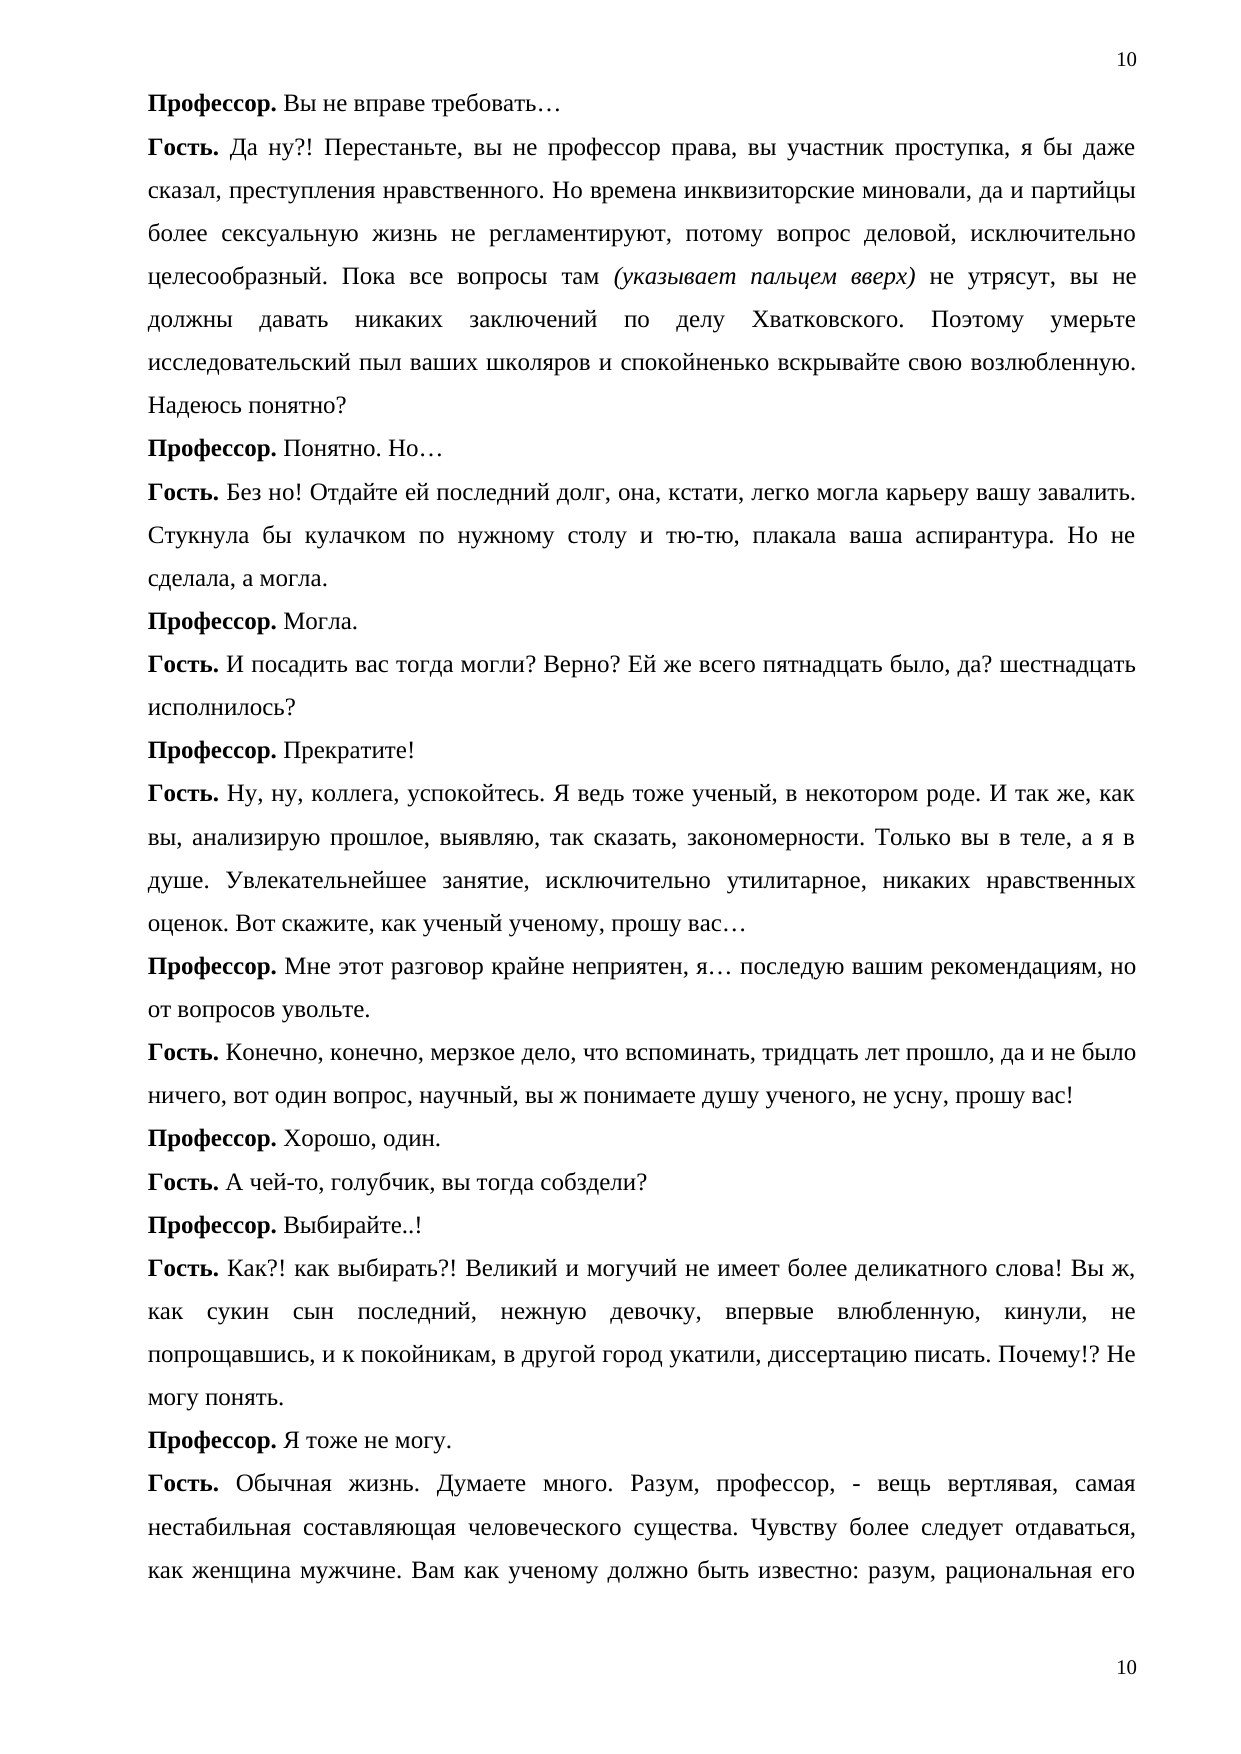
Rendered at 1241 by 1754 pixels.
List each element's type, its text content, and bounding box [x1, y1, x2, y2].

text Гость. Конечно, конечно, мерзкое дело, что вспоминать, тридцать лет прошло, да и не было ничего, вот один вопрос, научный, вы ж понимаете душу ученого, не усну, прошу вас! [148, 1037, 1137, 1109]
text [148, 1468, 1137, 1583]
text Профессор. Я тоже не могу. [148, 1425, 1137, 1454]
text Профессор. Хорошо, один. [148, 1123, 1137, 1152]
text Профессор. Вы не вправе требовать… [148, 88, 1137, 117]
text Гость. Без но! Отдайте ей последний долг, она, кстати, легко могла карьеру вашу завалить. Стукнула бы кулачком по нужному столу и тю-тю, плакала ваша аспирантура. Но не сделала, а могла. [148, 477, 1137, 592]
text Профессор. Прекратите! [148, 735, 1137, 764]
text Гость. И посадить вас тогда могли? Верно? Ей же всего пятнадцать было, да? шестнадцать исполнилось? [148, 649, 1137, 721]
text Профессор. Понятно. Но… [148, 433, 1137, 462]
text Гость. Ну, ну, коллега, успокойтесь. Я ведь тоже ученый, в некотором роде. И так же, как вы, анализирую прошлое, выявляю, так сказать, закономерности. Только вы в теле, а я в душе. Увлекательнейшее занятие, исключительно утилитарное, никаких нравственных оценок. Вот скажите, как ученый ученому, прошу вас… [148, 778, 1137, 937]
text Профессор. Выбирайте..! [148, 1210, 1137, 1238]
text Профессор. Мне этот разговор крайне неприятен, я… последую вашим рекомендациям, но от вопросов увольте. [148, 951, 1137, 1023]
text Профессор. Могла. [148, 606, 1137, 635]
text Гость. А чей-то, голубчик, вы тогда собздели? [148, 1167, 1137, 1195]
text Гость. Как?! как выбирать?! Великий и могучий не имеет более деликатного слова! Вы ж, как сукин сын последний, нежную девочку, впервые влюбленную, кинули, не попрощавшись, и к покойникам, в другой город укатили, диссертацию писать. Почему!? Не могу понять. [148, 1253, 1137, 1411]
text Гость. Да ну?! Перестаньте, вы не профессор права, вы участник проступка, я бы даже сказал, преступления нравственного. Но времена инквизиторские миновали, да и партийцы более сексуальную жизнь не регламентируют, потому вопрос деловой, исключительно целесообразный. Пока все вопросы там (указывает пальцем вверх) не утрясут, вы не должны давать никаких заключений по делу Хватковского. Поэтому умерьте исследовательский пыл ваших школяров и спокойненько вскрывайте свою возлюбленную. Надеюсь понятно? [148, 132, 1137, 419]
